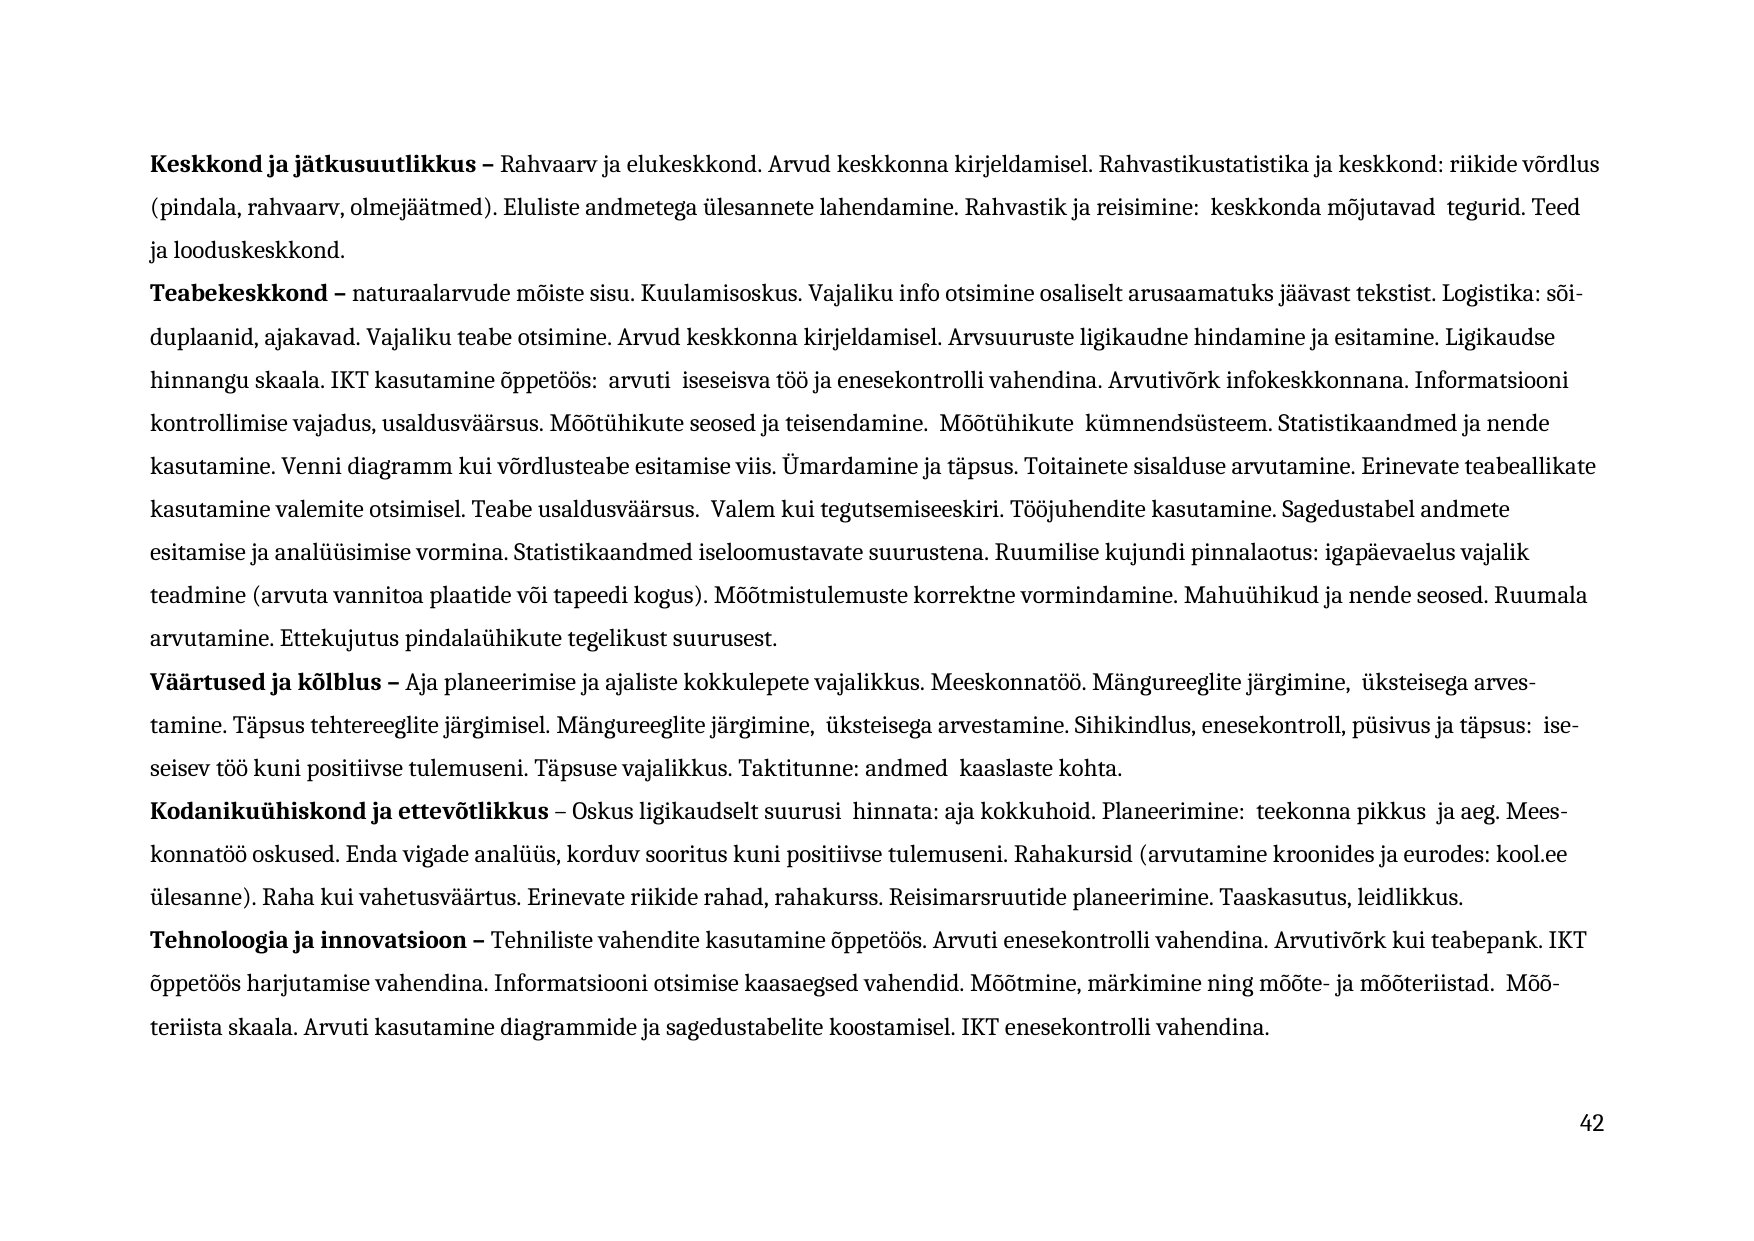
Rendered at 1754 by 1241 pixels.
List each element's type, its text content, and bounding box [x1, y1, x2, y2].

text Keskkond ja jätkusuutlikkus – Rahvaarv ja elukeskkond. Arvud keskkonna kirjeldamisel. Rahvastikustatistika ja keskkond: riikide võrdlus (pindala, rahvaarv, olmejäätmed). Eluliste andmetega ülesannete lahendamine. Rahvastik ja reisimine: keskkonda mõjutavad tegurid. Teed ja looduskeskkond. [150, 150, 1604, 265]
text Teabekeskkond – naturaalarvude mõiste sisu. Kuulamisoskus. Vajaliku info otsimine osaliselt arusaamatuks jäävast tekstist. Logistika: sõiduplaanid, ajakavad. Vajaliku teabe otsimine. Arvud keskkonna kirjeldamisel. Arvsuuruste ligikaudne hindamine ja esitamine. Ligikaudse hinnangu skaala. IKT kasutamine õppetöös: arvuti iseseisva töö ja enesekontrolli vahendina. Arvutivõrk infokeskkonnana. Informatsiooni kontrollimise vajadus, usaldusväärsus. Mõõtühikute seosed ja teisendamine. Mõõtühikute kümnendsüsteem. Statistikaandmed ja nende kasutamine. Venni diagramm kui võrdlusteabe esitamise viis. Ümardamine ja täpsus. Toitainete sisalduse arvutamine. Erinevate teabeallikate kasutamine valemite otsimisel. Teabe usaldusväärsus. Valem kui tegutsemiseeskiri. Tööjuhendite kasutamine. Sagedustabel andmete esitamise ja analüüsimise vormina. Statistikaandmed iseloomustavate suurustena. Ruumilise kujundi pinnalaotus: igapäevaelus vajalik teadmine (arvuta vannitoa plaatide või tapeedi kogus). Mõõtmistulemuste korrektne vormindamine. Mahuühikud ja nende seosed. Ruumala arvutamine. Ettekujutus pindalaühikute tegelikust suurusest. [150, 279, 1604, 653]
text Tehnoloogia ja innovatsioon – Tehniliste vahendite kasutamine õppetöös. Arvuti enesekontrolli vahendina. Arvutivõrk kui teabepank. IKT õppetöös harjutamise vahendina. Informatsiooni otsimise kaasaegsed vahendid. Mõõtmine, märkimine ning mõõte- ja mõõteriistad. Mõõteriista skaala. Arvuti kasutamine diagrammide ja sagedustabelite koostamisel. IKT enesekontrolli vahendina. [150, 926, 1604, 1041]
text Kodanikuühiskond ja ettevõtlikkus – Oskus ligikaudselt suurusi hinnata: aja kokkuhoid. Planeerimine: teekonna pikkus ja aeg. Meeskonnatöö oskused. Enda vigade analüüs, korduv sooritus kuni positiivse tulemuseni. Rahakursid (arvutamine kroonides ja eurodes: kool.ee ülesanne). Raha kui vahetusväärtus. Erinevate riikide rahad, rahakurss. Reisimarsruutide planeerimine. Taaskasutus, leidlikkus. [150, 797, 1604, 912]
text Väärtused ja kõlblus – Aja planeerimise ja ajaliste kokkulepete vajalikkus. Meeskonnatöö. Mängureeglite järgimine, üksteisega arvestamine. Täpsus tehtereeglite järgimisel. Mängureeglite järgimine, üksteisega arvestamine. Sihikindlus, enesekontroll, püsivus ja täpsus: iseseisev töö kuni positiivse tulemuseni. Täpsuse vajalikkus. Taktitunne: andmed kaaslaste kohta. [150, 667, 1604, 782]
